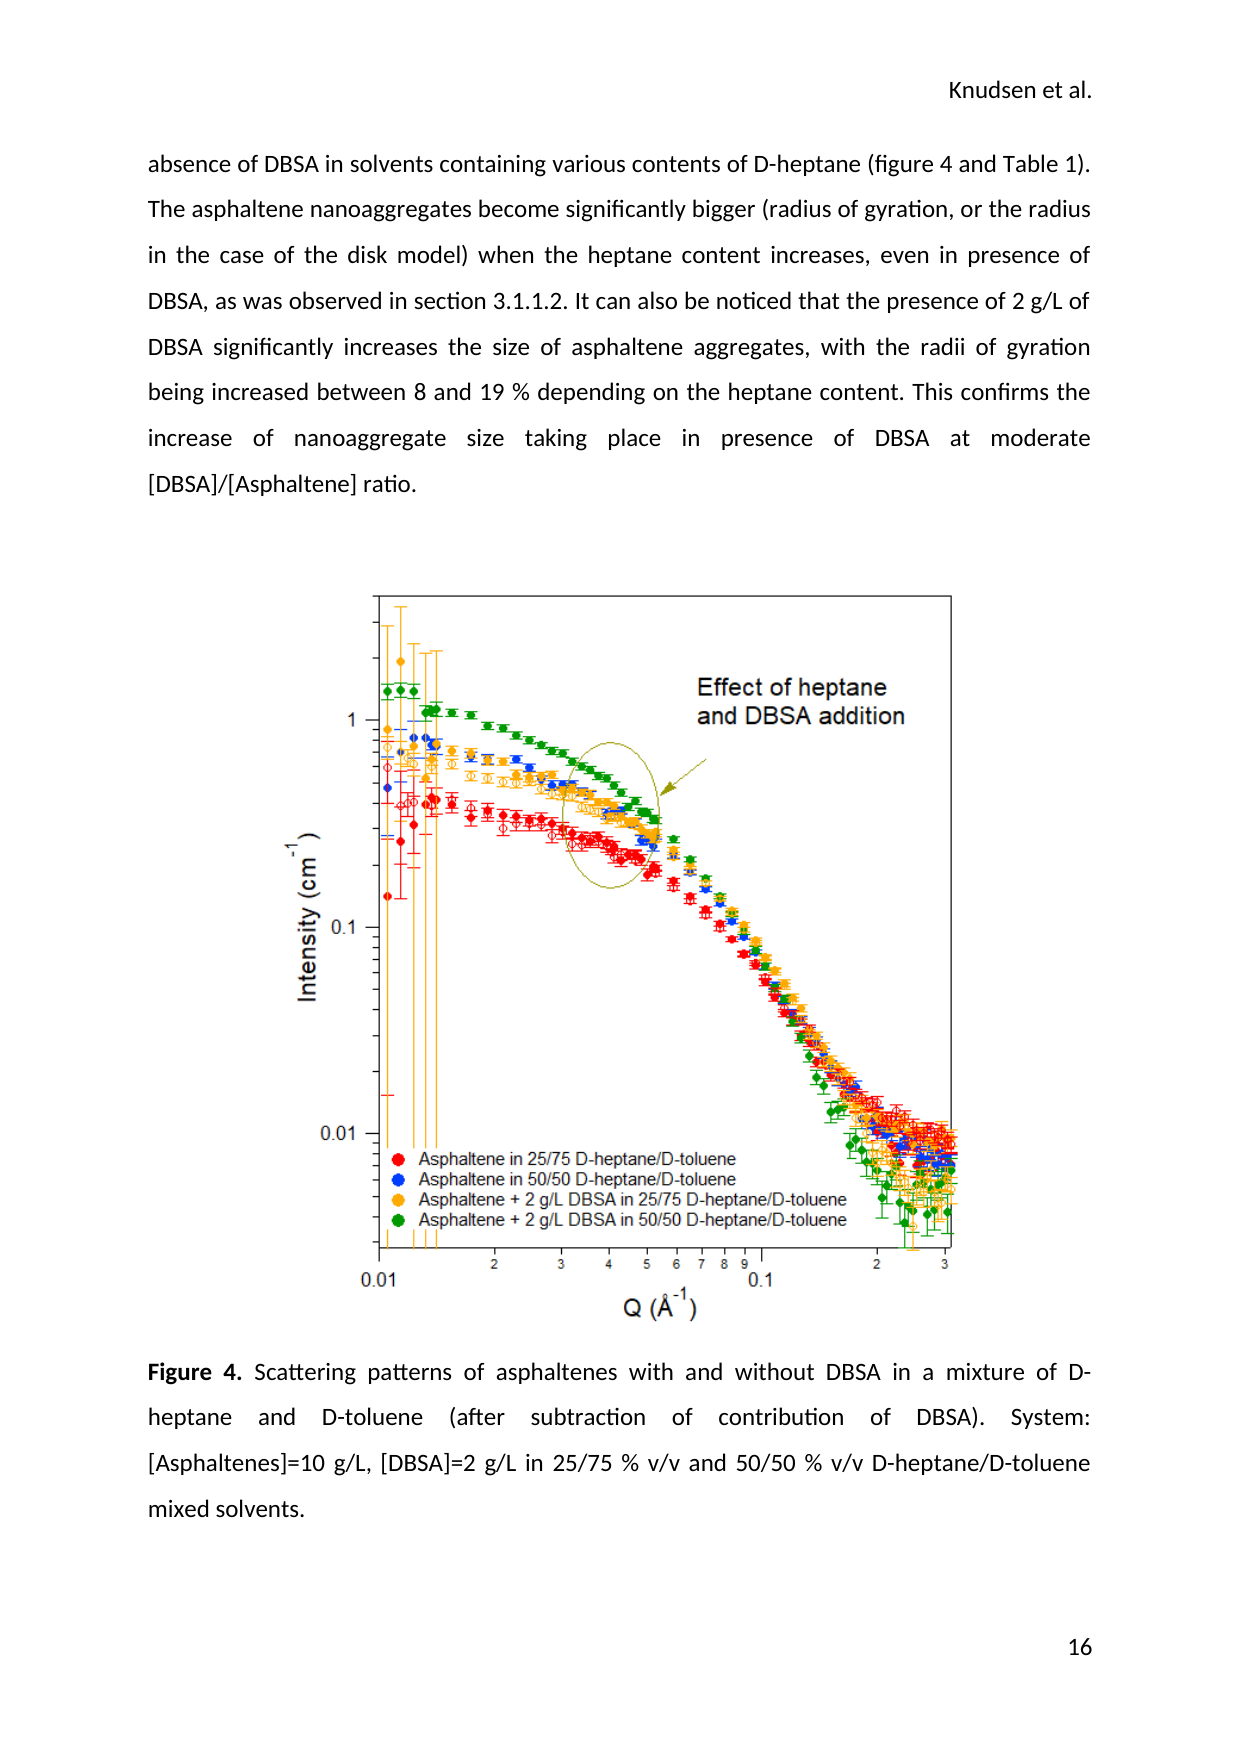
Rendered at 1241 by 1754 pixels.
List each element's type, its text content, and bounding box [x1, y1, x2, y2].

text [148, 148, 1092, 498]
text Figure 4. Scattering patterns of asphaltenes with and without DBSA in a mixture of D-heptane and D-toluene (after subtraction of contribution of DBSA). System: [Asphaltenes]=10 g/L, [DBSA]=2 g/L in 25/75 % v/v and 50/50 % v/v D-heptane/D-toluene mixed solvents. [148, 1356, 1092, 1523]
picture [281, 592, 959, 1326]
